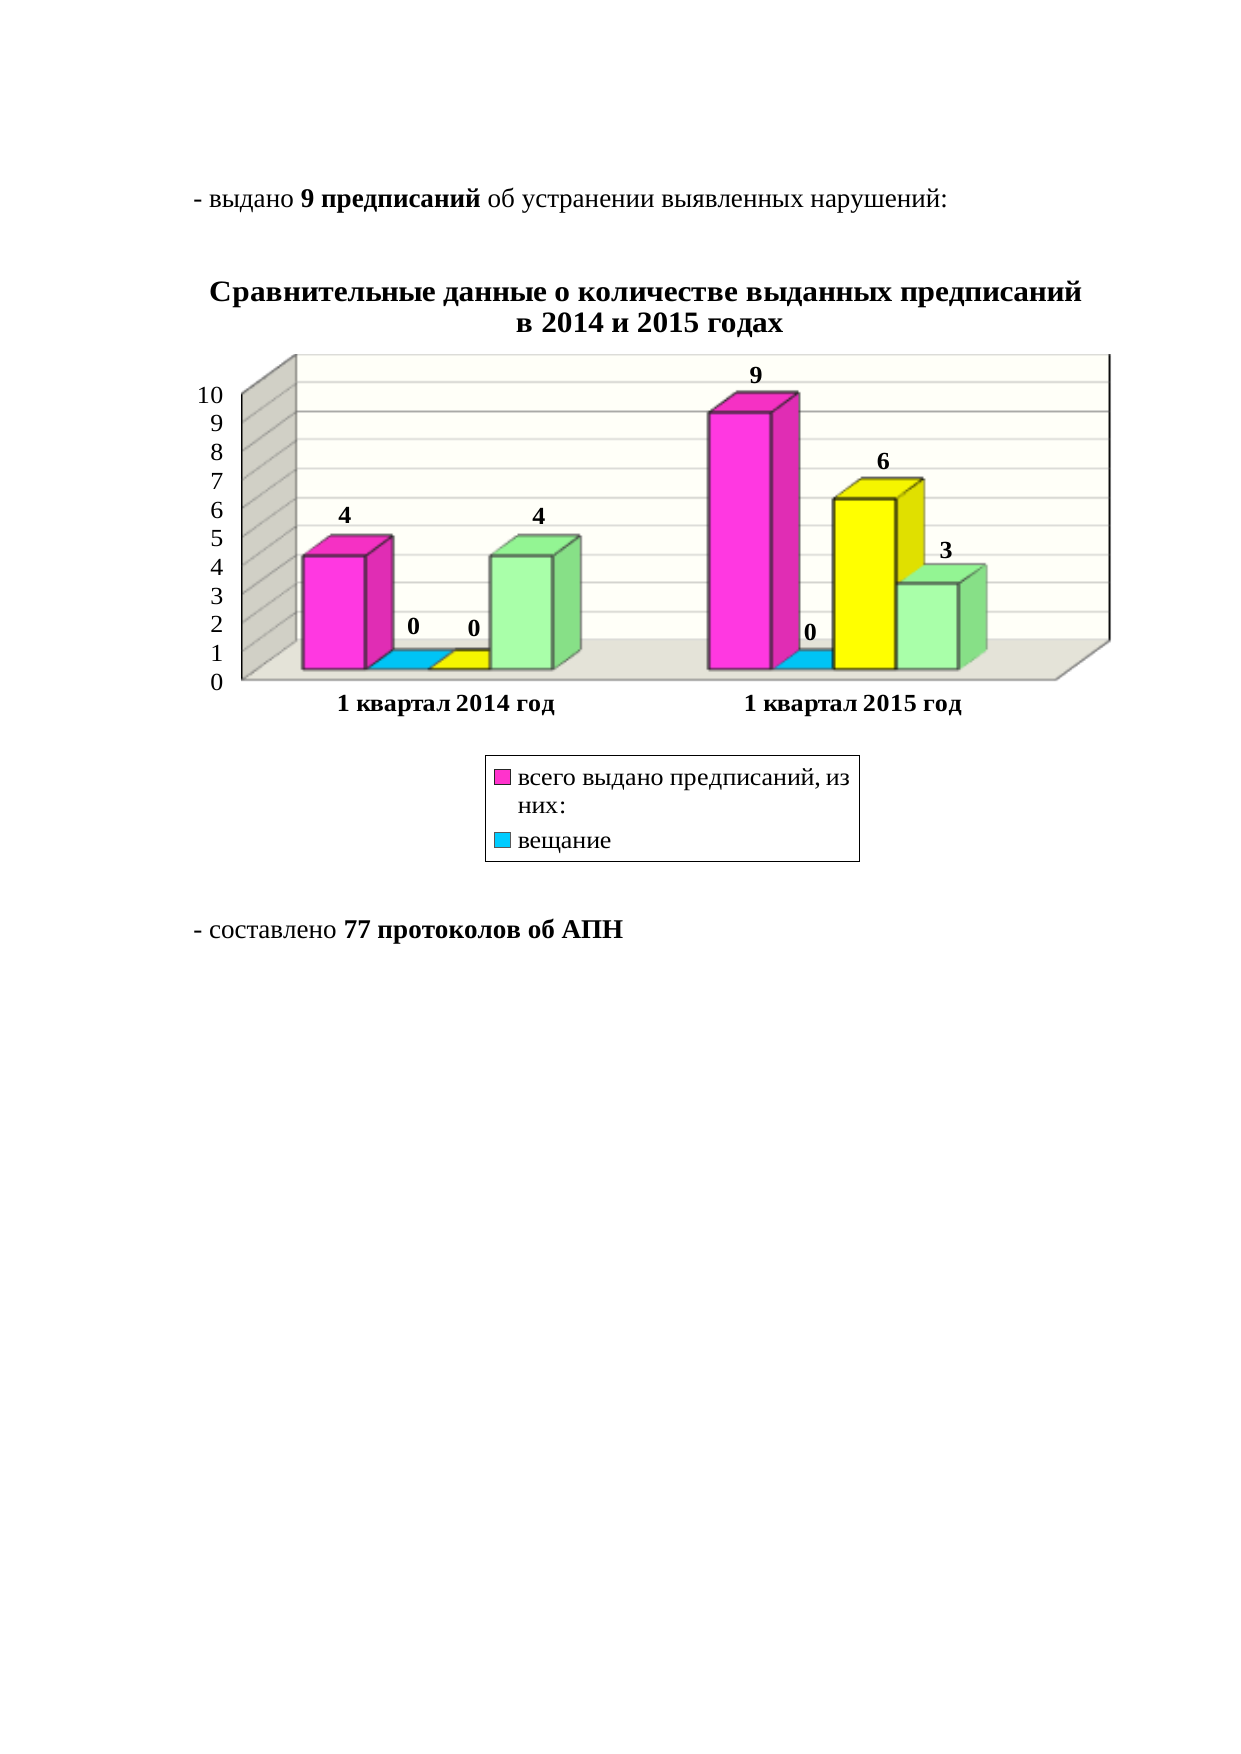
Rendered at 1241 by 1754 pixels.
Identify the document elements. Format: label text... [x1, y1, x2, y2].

text - выдано 9 предписаний об устранении выявленных нарушений: [118, 182, 1181, 213]
text - составлено 77 протоколов об АПН [118, 913, 1181, 944]
